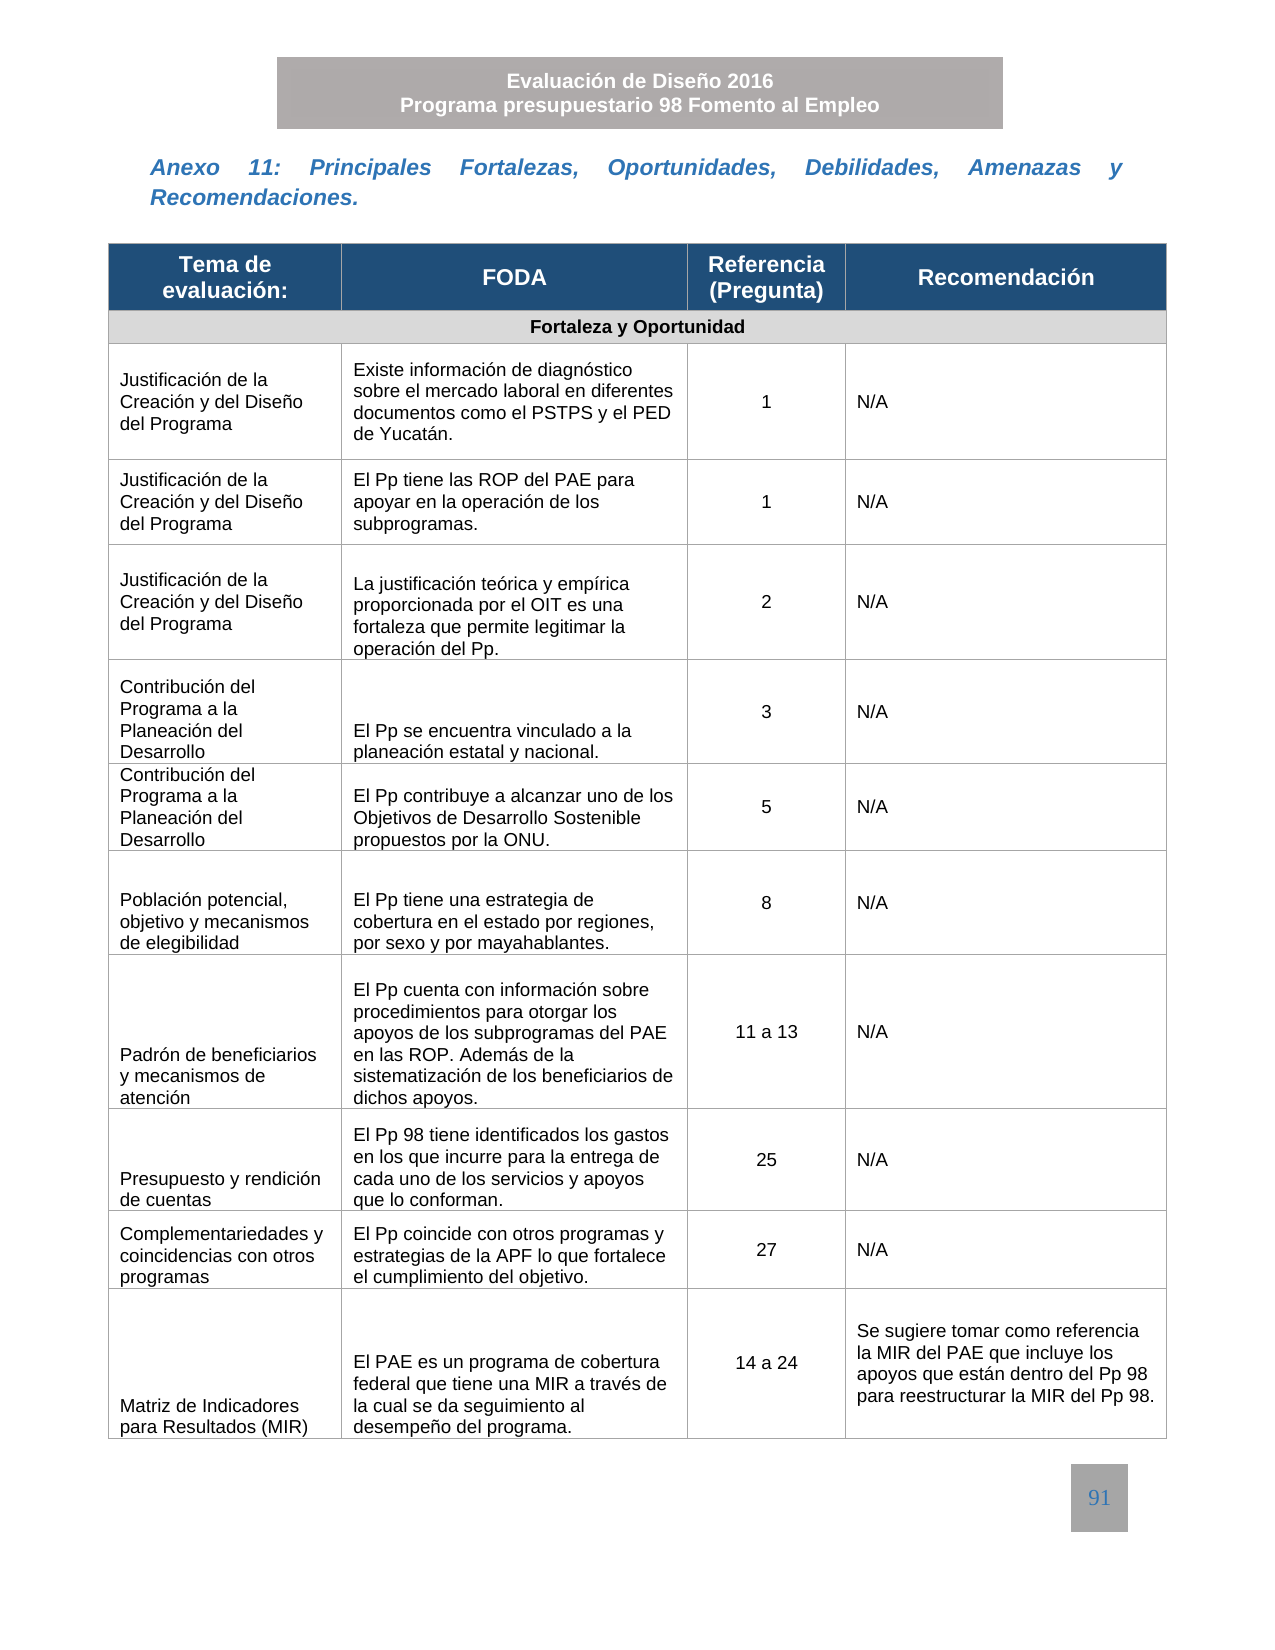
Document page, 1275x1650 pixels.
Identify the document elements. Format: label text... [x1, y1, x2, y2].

table_cell Justificación de la Creación y del Diseño del Programa [109, 344, 341, 459]
table_header Recomendación [846, 244, 1166, 310]
table_cell Padrón de beneficiarios y mecanismos de atención [109, 955, 341, 1108]
table_cell El Pp 98 tiene identificados los gastos en los que incurre para la entrega de cada uno de los servicios y apoyos que lo conforman. [342, 1109, 687, 1210]
table_cell N/A [846, 660, 1166, 763]
table_cell 1 [688, 460, 845, 543]
table_cell 2 [688, 545, 845, 659]
table_cell 14 a 24 [688, 1289, 845, 1437]
table_cell 3 [688, 660, 845, 763]
table_cell Matriz de Indicadores para Resultados (MIR) [109, 1289, 341, 1437]
table_cell 8 [688, 851, 845, 954]
table_cell 11 a 13 [688, 955, 845, 1108]
table_cell El Pp coincide con otros programas y estrategias de la APF lo que fortalece el cumplimiento del objetivo. [342, 1211, 687, 1287]
table_cell La justificación teórica y empírica proporcionada por el OIT es una fortaleza que permite legitimar la operación del Pp. [342, 545, 687, 659]
table_cell Justificación de la Creación y del Diseño del Programa [109, 545, 341, 659]
table_cell 1 [688, 344, 845, 459]
table_cell Complementariedades y coincidencias con otros programas [109, 1211, 341, 1287]
table_cell Presupuesto y rendición de cuentas [109, 1109, 341, 1210]
table_cell N/A [846, 1109, 1166, 1210]
table_cell N/A [846, 851, 1166, 954]
table_cell Existe información de diagnóstico sobre el mercado laboral en diferentes documentos como el PSTPS y el PED de Yucatán. [342, 344, 687, 459]
table_cell 25 [688, 1109, 845, 1210]
table_cell El Pp tiene las ROP del PAE para apoyar en la operación de los subprogramas. [342, 460, 687, 543]
table_cell El Pp se encuentra vinculado a la planeación estatal y nacional. [342, 660, 687, 763]
table_cell Contribución del Programa a la Planeación del Desarrollo [109, 660, 341, 763]
table_cell 5 [688, 764, 845, 850]
table_cell N/A [846, 545, 1166, 659]
table_cell El Pp contribuye a alcanzar uno de los Objetivos de Desarrollo Sostenible propuestos por la ONU. [342, 764, 687, 850]
table_cell N/A [846, 344, 1166, 459]
table_cell N/A [846, 764, 1166, 850]
table_cell Fortaleza y Oportunidad [109, 311, 1166, 343]
table_cell Contribución del Programa a la Planeación del Desarrollo [109, 764, 341, 850]
table_header Referencia (Pregunta) [688, 244, 845, 310]
table_cell Se sugiere tomar como referencia la MIR del PAE que incluye los apoyos que están dentro del Pp 98 para reestructurar la MIR del Pp 98. [846, 1289, 1166, 1437]
table_header Tema de evaluación: [109, 244, 341, 310]
table_cell N/A [846, 460, 1166, 543]
table_cell El PAE es un programa de cobertura federal que tiene una MIR a través de la cual se da seguimiento al desempeño del programa. [342, 1289, 687, 1437]
table_cell Población potencial, objetivo y mecanismos de elegibilidad [109, 851, 341, 954]
table_cell El Pp cuenta con información sobre procedimientos para otorgar los apoyos de los subprogramas del PAE en las ROP. Además de la sistematización de los beneficiarios de dichos apoyos. [342, 955, 687, 1108]
table_cell Justificación de la Creación y del Diseño del Programa [109, 460, 341, 543]
table_header FODA [342, 244, 687, 310]
table_cell 27 [688, 1211, 845, 1287]
table_cell N/A [846, 955, 1166, 1108]
table_cell N/A [846, 1211, 1166, 1287]
subtitle Anexo 11: Principales Fortalezas, Oportunidades, Debilidades, Amenazas y Recomendaciones. [150, 154, 1125, 211]
table_cell El Pp tiene una estrategia de cobertura en el estado por regiones, por sexo y por mayahablantes. [342, 851, 687, 954]
